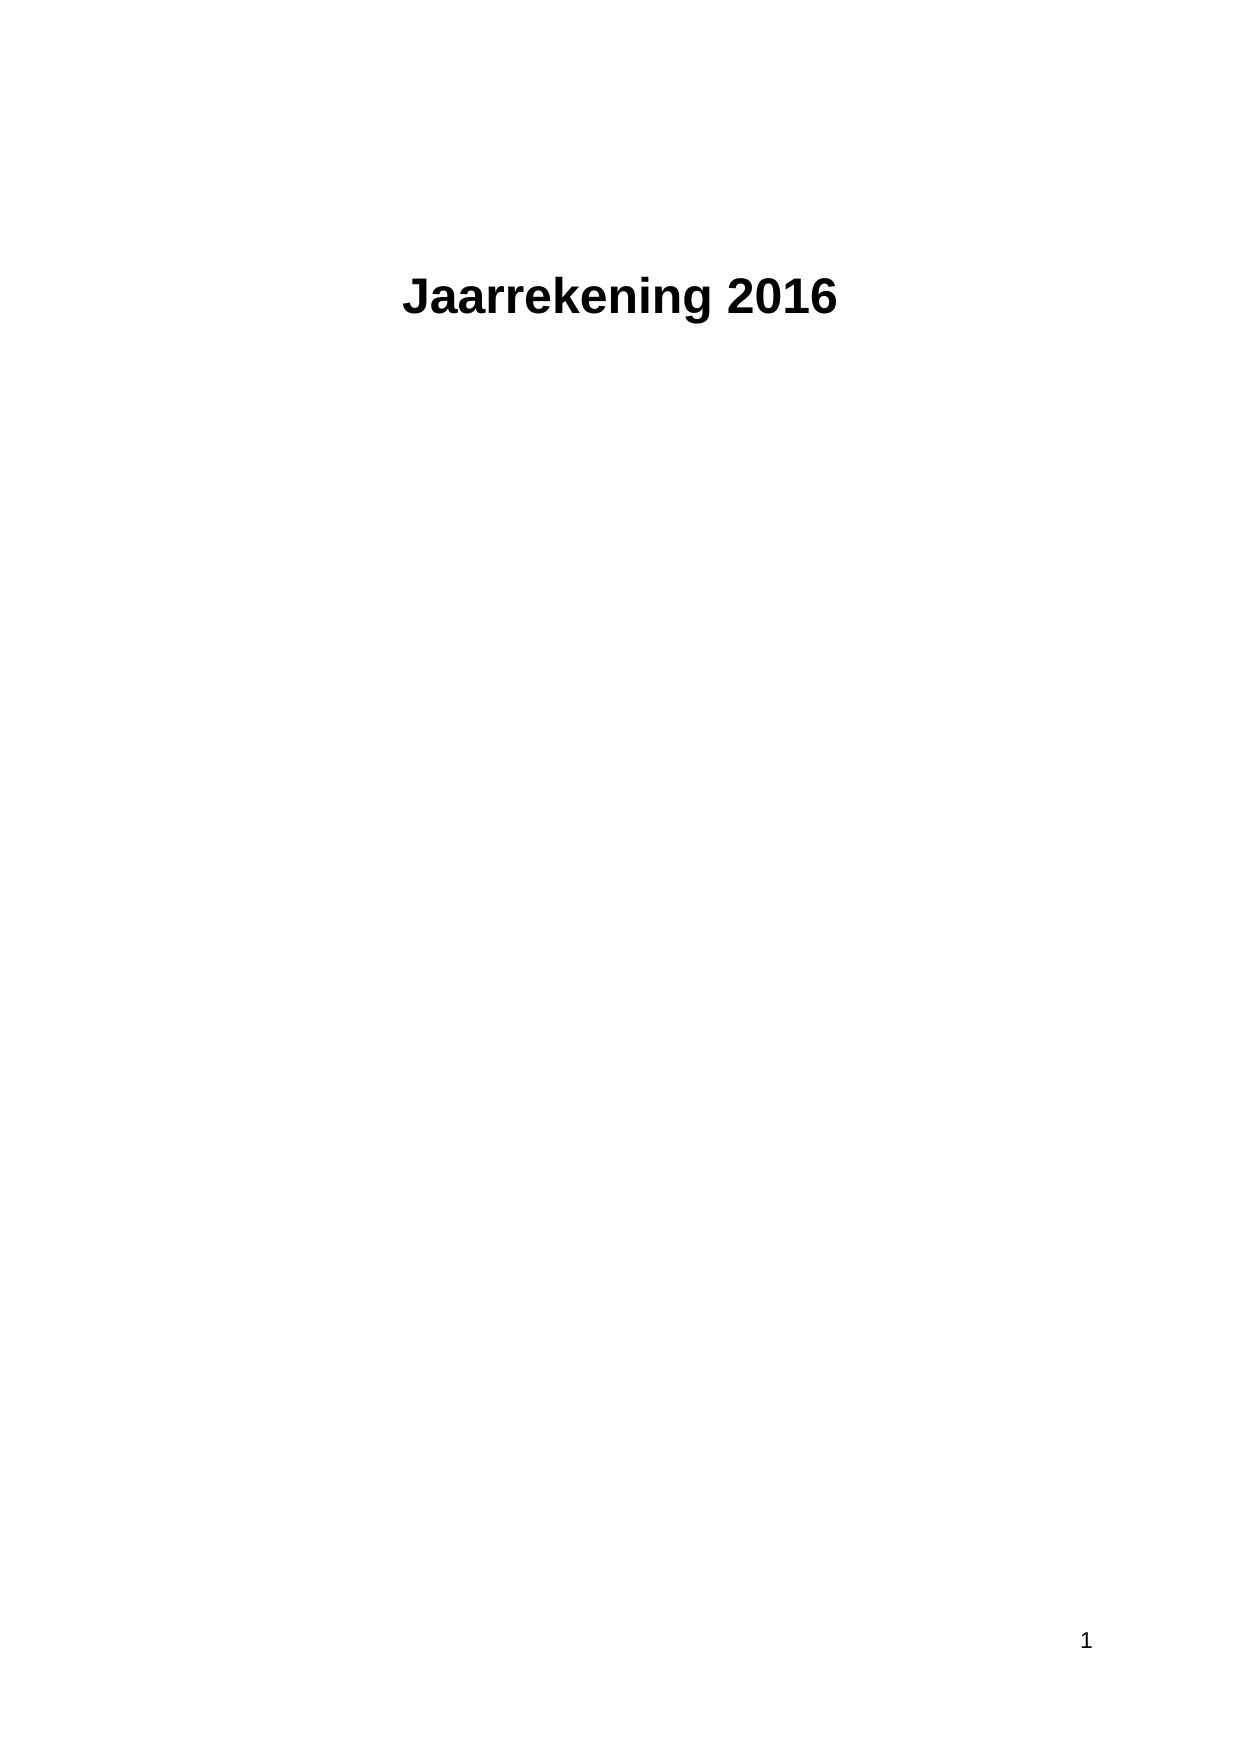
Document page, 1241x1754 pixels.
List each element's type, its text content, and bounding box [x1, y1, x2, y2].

text Jaarrekening 2016 [148, 267, 1092, 324]
